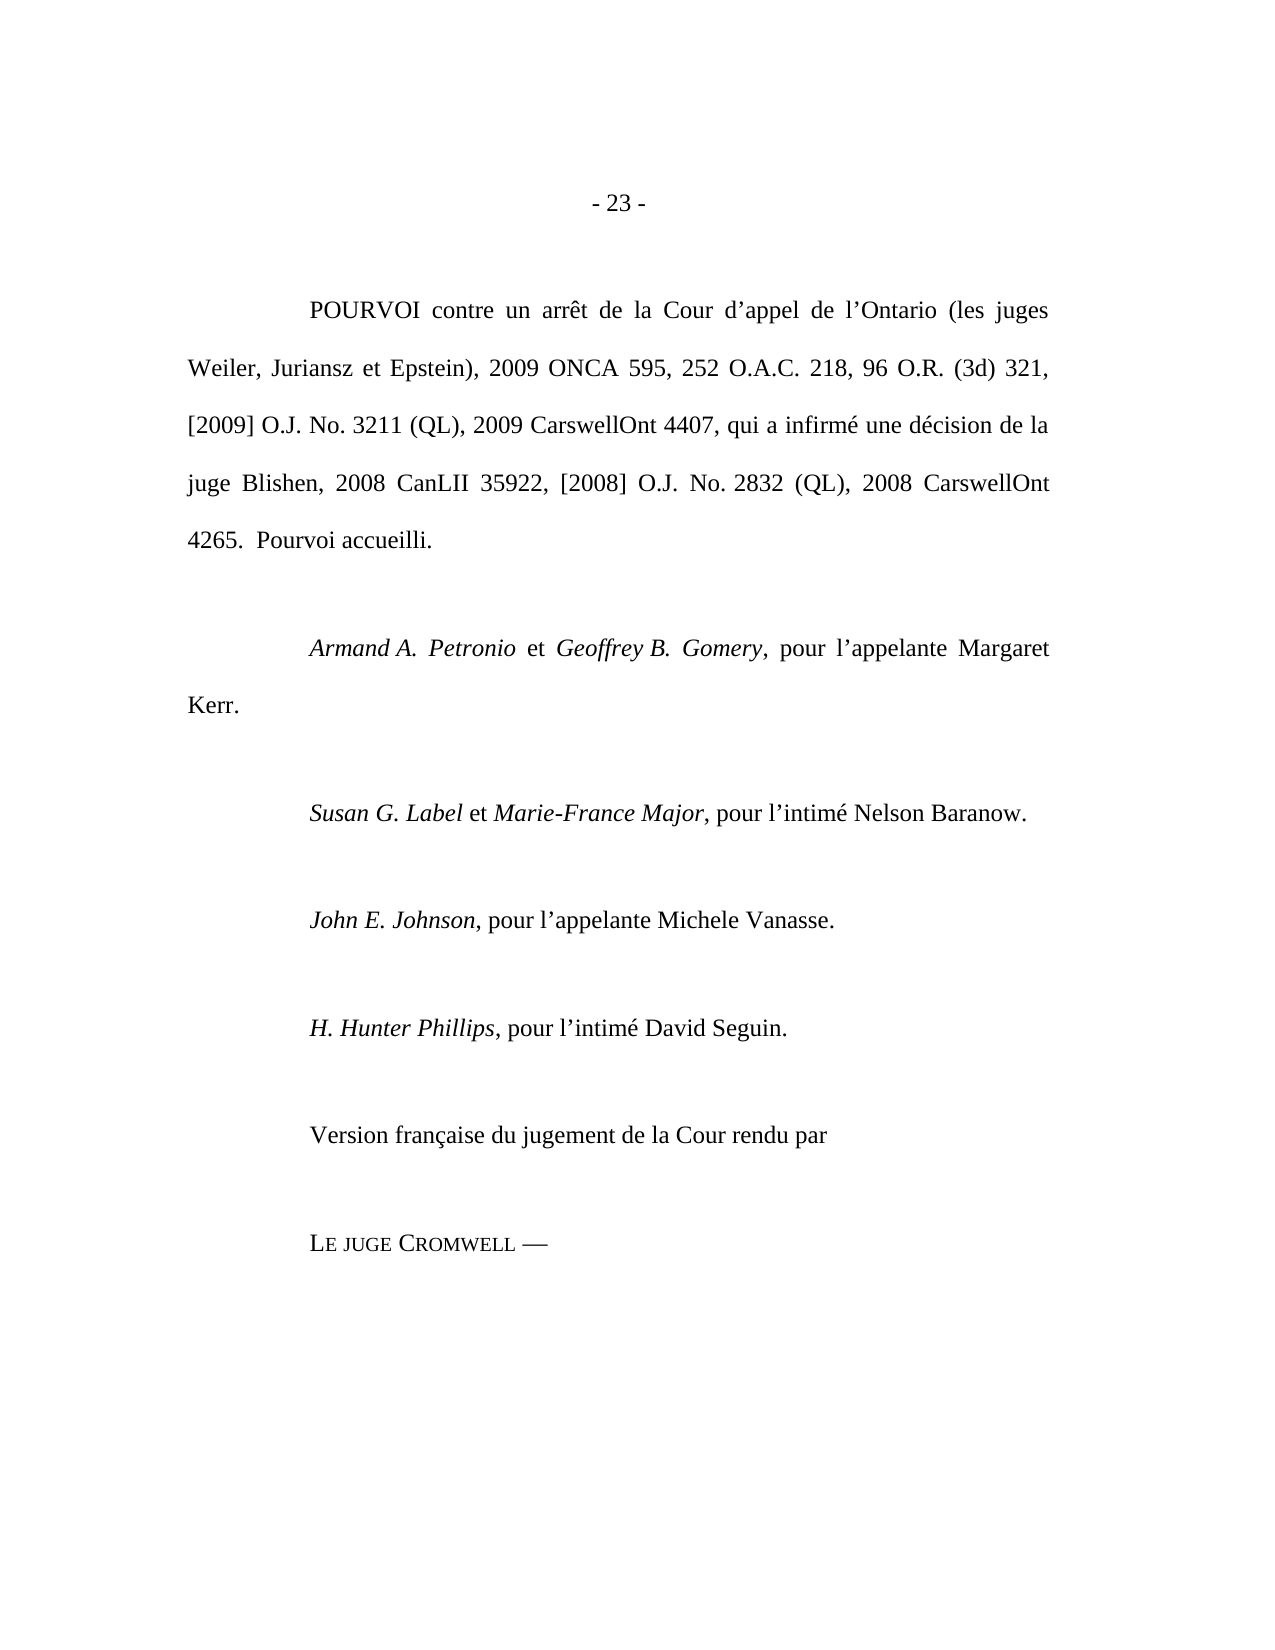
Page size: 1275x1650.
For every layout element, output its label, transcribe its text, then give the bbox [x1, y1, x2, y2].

text Armand A. Petronio et Geoffrey B. Gomery, pour l’appelante Margaret Kerr. [187, 633, 1050, 719]
text POURVOI contre un arrêt de la Cour d’appel de l’Ontario (les juges Weiler, Juriansz et Epstein), 2009 ONCA 595, 252 O.A.C. 218, 96 O.R. (3d) 321, [2009] O.J. No. 3211 (QL), 2009 CarswellOnt 4407, qui a infirmé une décision de la juge Blishen, 2008 CanLII 35922, [2008] O.J. No. 2832 (QL), 2008 CarswellOnt 4265. Pourvoi accueilli. [187, 295, 1050, 554]
text Le juge Cromwell — [187, 1228, 1050, 1257]
text John E. Johnson, pour l’appelante Michele Vanasse. [187, 905, 1050, 934]
text Version française du jugement de la Cour rendu par [187, 1120, 1050, 1149]
text H. Hunter Phillips, pour l’intimé David Seguin. [187, 1013, 1050, 1042]
text Susan G. Label et Marie-France Major, pour l’intimé Nelson Baranow. [187, 798, 1050, 827]
